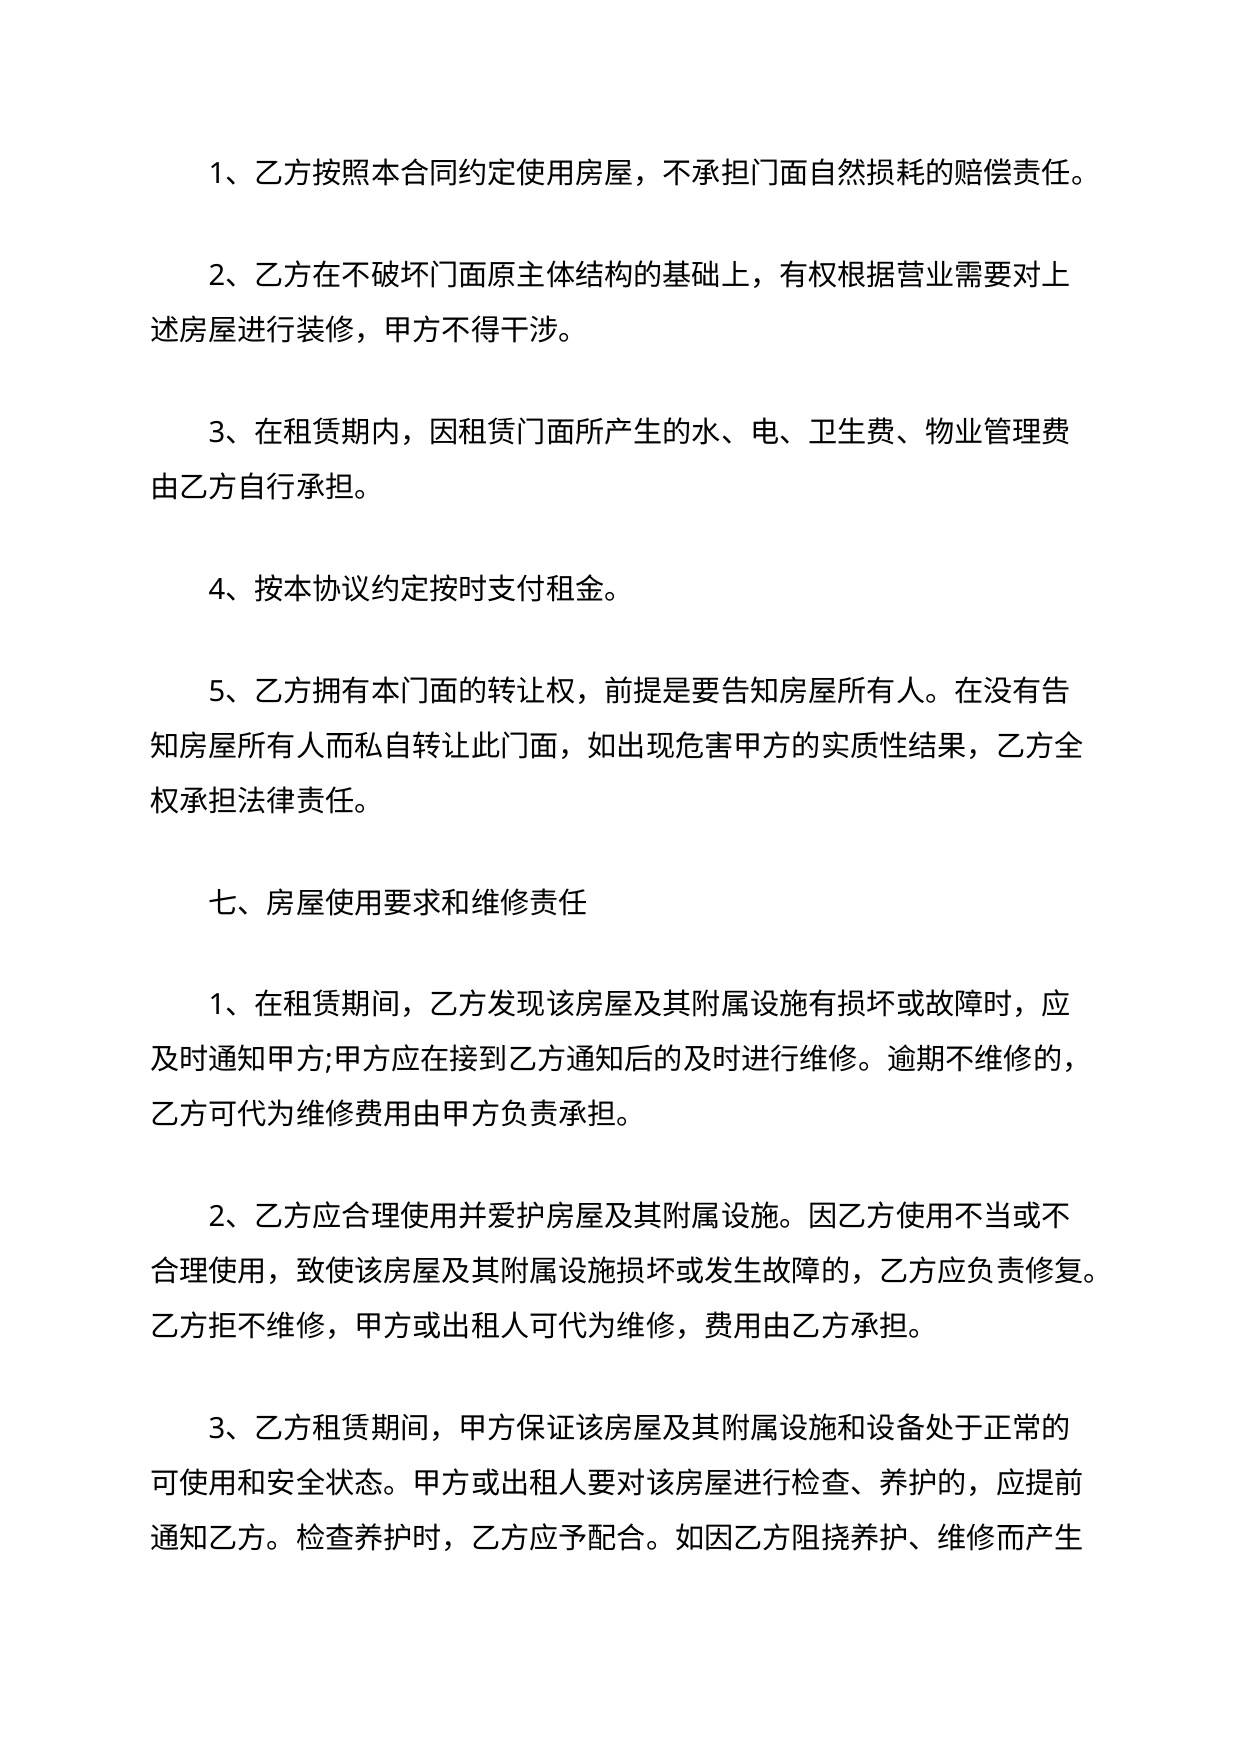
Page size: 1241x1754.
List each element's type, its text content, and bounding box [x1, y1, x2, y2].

text 4、按本协议约定按时支付租金。 [150, 566, 1090, 608]
text 1、在租赁期间，乙方发现该房屋及其附属设施有损坏或故障时，应及时通知甲方;甲方应在接到乙方通知后的及时进行维修。逾期不维修的，乙方可代为维修费用由甲方负责承担。 [150, 981, 1090, 1133]
text 2、乙方应合理使用并爱护房屋及其附属设施。因乙方使用不当或不合理使用，致使该房屋及其附属设施损坏或发生故障的，乙方应负责修复。乙方拒不维修，甲方或出租人可代为维修，费用由乙方承担。 [150, 1193, 1090, 1345]
text 2、乙方在不破坏门面原主体结构的基础上，有权根据营业需要对上述房屋进行装修，甲方不得干涉。 [150, 252, 1090, 349]
text 1、乙方按照本合同约定使用房屋，不承担门面自然损耗的赔偿责任。 [150, 150, 1090, 192]
text 3、在租赁期内，因租赁门面所产生的水、电、卫生费、物业管理费由乙方自行承担。 [150, 409, 1090, 506]
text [150, 1404, 1090, 1557]
text 七、房屋使用要求和维修责任 [150, 879, 1090, 921]
text 5、乙方拥有本门面的转让权，前提是要告知房屋所有人。在没有告知房屋所有人而私自转让此门面，如出现危害甲方的实质性结果，乙方全权承担法律责任。 [150, 667, 1090, 820]
